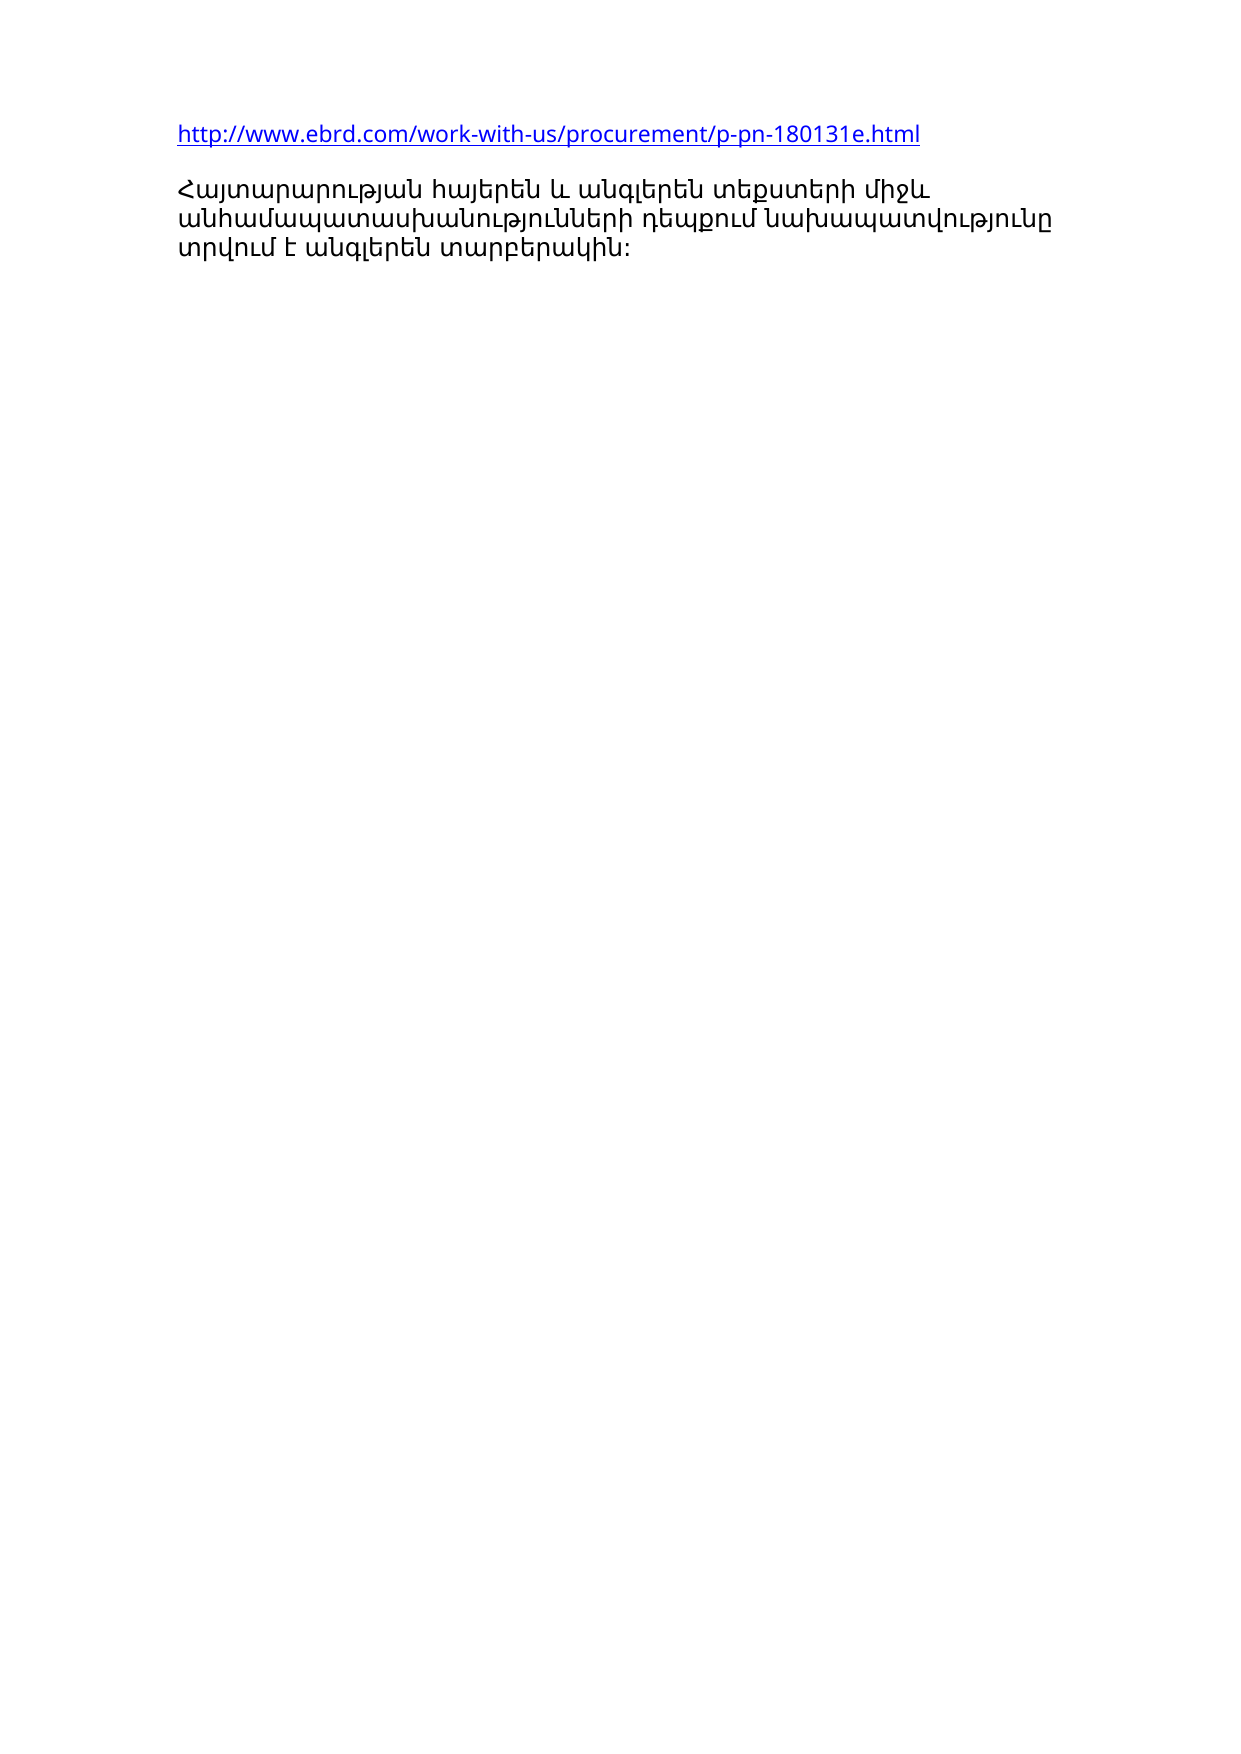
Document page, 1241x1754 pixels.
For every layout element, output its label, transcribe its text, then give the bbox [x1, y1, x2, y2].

text http://www.ebrd.com/work-with-us/procurement/p-pn-180131e.html [177, 118, 1152, 149]
text Հայտարարության հայերեն և անգլերեն տեքստերի միջև անհամապատասխանությունների դեպքում նախապատվությունը տրվում է անգլերեն տարբերակին: [177, 175, 1152, 262]
